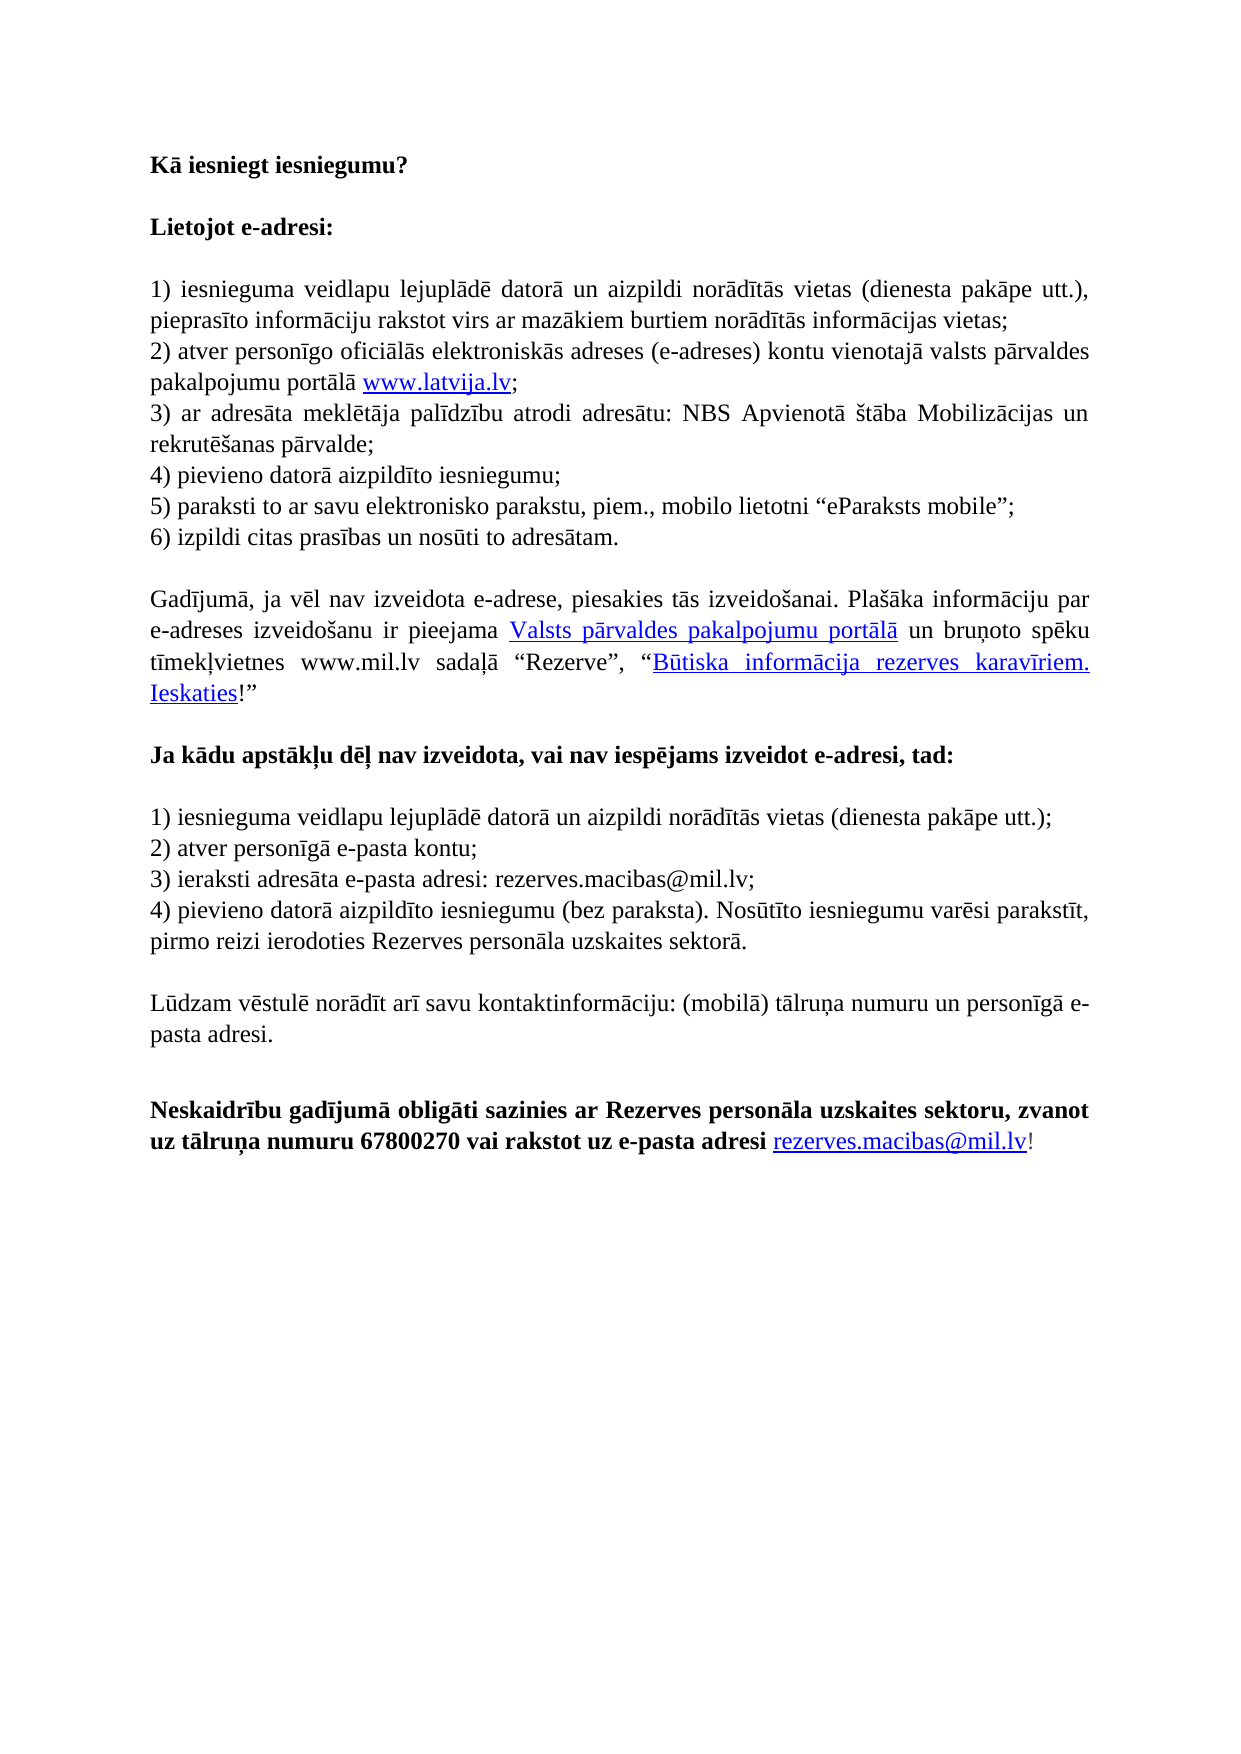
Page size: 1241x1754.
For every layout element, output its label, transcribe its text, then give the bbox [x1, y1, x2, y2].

text 4) pievieno datorā aizpildīto iesniegumu (bez paraksta). Nosūtīto iesniegumu varēsi parakstīt, pirmo reizi ierodoties Rezerves personāla uzskaites sektorā. [150, 895, 1090, 955]
text 6) izpildi citas prasības un nosūti to adresātam. [150, 522, 1090, 551]
text Neskaidrību gadījumā obligāti sazinies ar Rezerves personāla uzskaites sektoru, zvanot uz tālruņa numuru 67800270 vai rakstot uz e-pasta adresi rezerves.macibas@mil.lv! [150, 1095, 1090, 1155]
text 2) atver personīgā e-pasta kontu; [150, 833, 1090, 862]
text 2) atver personīgo oficiālās elektroniskās adreses (e-adreses) kontu vienotajā valsts pārvaldes pakalpojumu portālā www.latvija.lv; [150, 336, 1090, 396]
text Kā iesniegt iesniegumu? [150, 150, 1090, 179]
text Lietojot e-adresi: [150, 212, 1090, 241]
text Ja kādu apstākļu dēļ nav izveidota, vai nav iespējams izveidot e-adresi, tad: [150, 740, 1090, 768]
text 3) ieraksti adresāta e-pasta adresi: rezerves.macibas@mil.lv; [150, 864, 1090, 893]
text 4) pievieno datorā aizpildīto iesniegumu; [150, 460, 1090, 489]
text Gadījumā, ja vēl nav izveidota e-adrese, piesakies tās izveidošanai. Plašāka informāciju par e-adreses izveidošanu ir pieejama Valsts pārvaldes pakalpojumu portālā un bruņoto spēku tīmekļvietnes www.mil.lv sadaļā “Rezerve”, “Būtiska informācija rezerves karavīriem. Ieskaties!” [150, 584, 1090, 706]
text 1) iesnieguma veidlapu lejuplādē datorā un aizpildi norādītās vietas (dienesta pakāpe utt.), pieprasīto informāciju rakstot virs ar mazākiem burtiem norādītās informācijas vietas; [150, 274, 1090, 334]
text 3) ar adresāta meklētāja palīdzību atrodi adresātu: NBS Apvienotā štāba Mobilizācijas un rekrutēšanas pārvalde; [150, 398, 1090, 458]
text 1) iesnieguma veidlapu lejuplādē datorā un aizpildi norādītās vietas (dienesta pakāpe utt.); [150, 802, 1090, 831]
text 5) paraksti to ar savu elektronisko parakstu, piem., mobilo lietotni “eParaksts mobile”; [150, 491, 1090, 520]
text Lūdzam vēstulē norādīt arī savu kontaktinformāciju: (mobilā) tālruņa numuru un personīgā e-pasta adresi. [150, 988, 1090, 1048]
